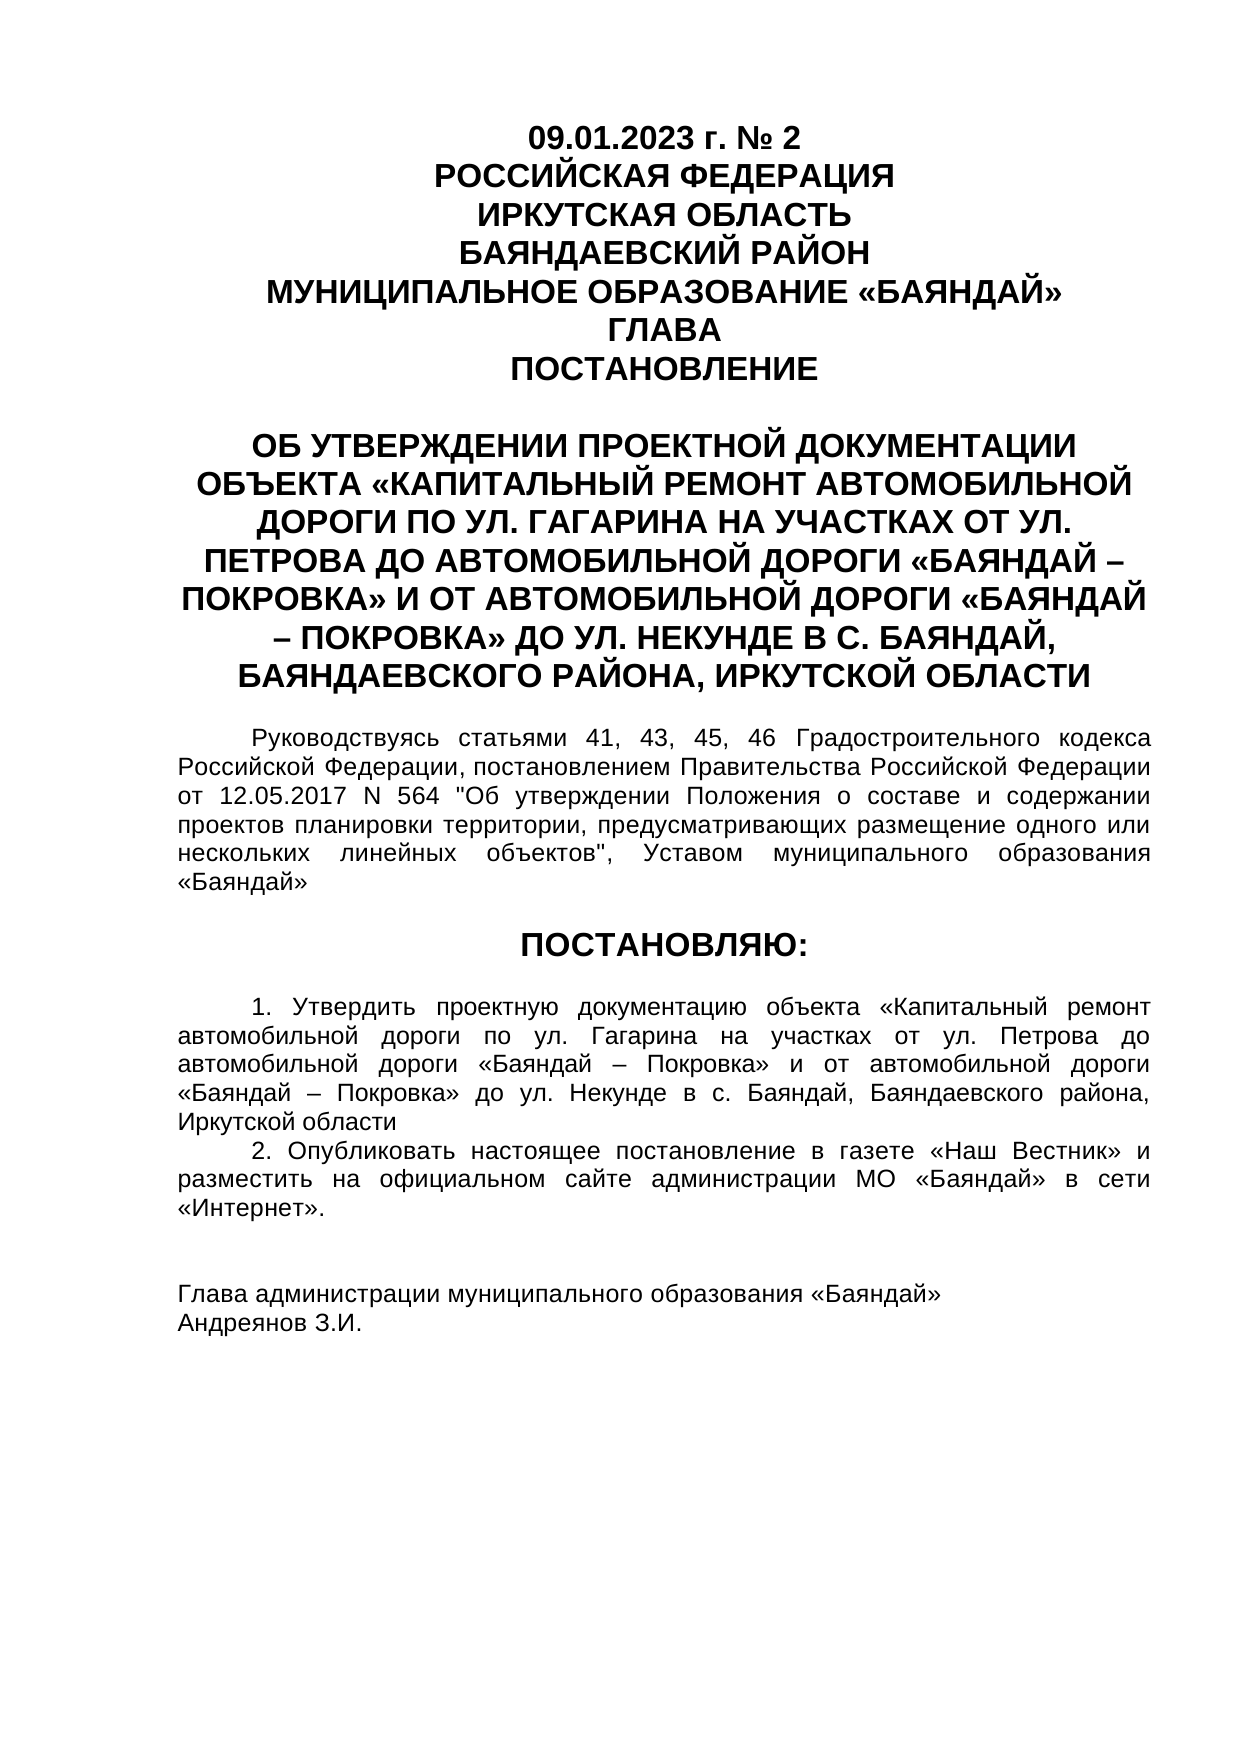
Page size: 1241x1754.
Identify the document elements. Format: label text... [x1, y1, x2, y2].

text Руководствуясь статьями 41, 43, 45, 46 Градостроительного кодекса Российской Федерации, постановлением Правительства Российской Федерации от 12.05.2017 N 564 "Об утверждении Положения о составе и содержании проектов планировки территории, предусматривающих размещение одного или нескольких линейных объектов", Уставом муниципального образования «Баяндай» [177, 723, 1152, 896]
text ГЛАВА [177, 310, 1152, 349]
text 09.01.2023 г. № 2 [177, 118, 1152, 157]
text 1. Утвердить проектную документацию объекта «Капитальный ремонт автомобильной дороги по ул. Гагарина на участках от ул. Петрова до автомобильной дороги «Баяндай – Покровка» и от автомобильной дороги «Баяндай – Покровка» до ул. Некунде в с. Баяндай, Баяндаевского района, Иркутской области [177, 992, 1152, 1136]
text 2. Опубликовать настоящее постановление в газете «Наш Вестник» и разместить на официальном сайте администрации МО «Баяндай» в сети «Интернет». [177, 1136, 1152, 1222]
text БАЯНДАЕВСКИЙ РАЙОН [177, 233, 1152, 272]
text Глава администрации муниципального образования «Баяндай» [177, 1279, 1152, 1308]
text ИРКУТСКАЯ ОБЛАСТЬ [177, 195, 1152, 233]
text ПОСТАНОВЛЯЮ: [177, 925, 1152, 963]
text Андреянов З.И. [177, 1308, 1152, 1337]
text ПОСТАНОВЛЕНИЕ [177, 349, 1152, 387]
text ОБ УТВЕРЖДЕНИИ ПРОЕКТНОЙ ДОКУМЕНТАЦИИ ОБЪЕКТА «КАПИТАЛЬНЫЙ РЕМОНТ АВТОМОБИЛЬНОЙ ДОРОГИ ПО УЛ. ГАГАРИНА НА УЧАСТКАХ ОТ УЛ. ПЕТРОВА ДО АВТОМОБИЛЬНОЙ ДОРОГИ «БАЯНДАЙ – ПОКРОВКА» И ОТ АВТОМОБИЛЬНОЙ ДОРОГИ «БАЯНДАЙ – ПОКРОВКА» ДО УЛ. НЕКУНДЕ В С. БАЯНДАЙ, БАЯНДАЕВСКОГО РАЙОНА, ИРКУТСКОЙ ОБЛАСТИ [177, 426, 1152, 695]
text МУНИЦИПАЛЬНОЕ ОБРАЗОВАНИЕ «БАЯНДАЙ» [177, 272, 1152, 310]
text РОССИЙСКАЯ ФЕДЕРАЦИЯ [177, 157, 1152, 195]
